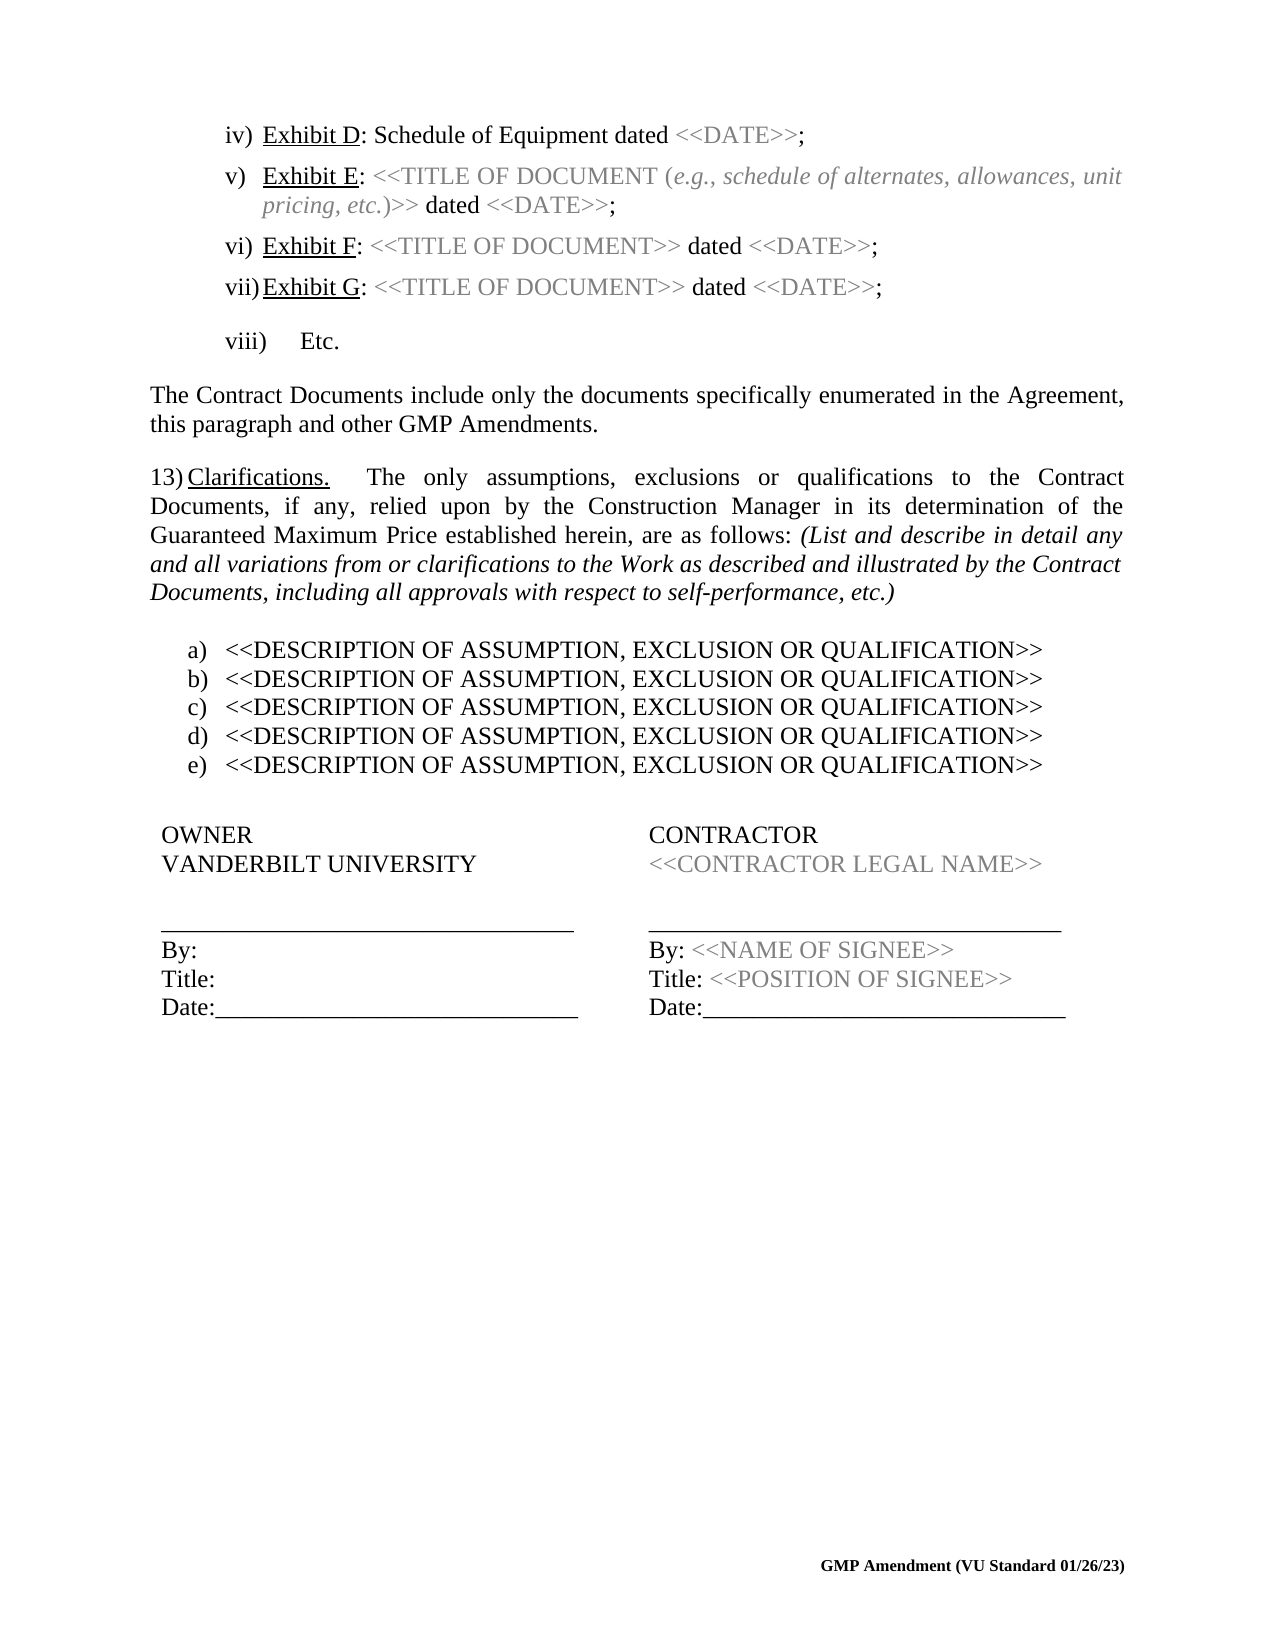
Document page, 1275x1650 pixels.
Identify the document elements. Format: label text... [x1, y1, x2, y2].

table_header CONTRACTOR _________________________________ By: Title: Date:_____________________________ [638, 820, 1125, 1021]
list Clarifications. The only assumptions, exclusions or qualifications to the Contract Documents, if any, relied upon by the Construction Manager in its determination of the Guaranteed Maximum Price established herein, are as follows: (List and describe in detail any and all variations from or clarifications to the Work as described and illustrated by the Contract Documents, including all approvals with respect to self-performance, etc.) [150, 462, 1125, 606]
list Exhibit E: dated ; [225, 161, 1125, 219]
text The Contract Documents include only the documents specifically enumerated in the Agreement, this paragraph and other GMP Amendments. [150, 380, 1125, 437]
list Exhibit G: dated ; [225, 272, 1125, 301]
list Exhibit D: Schedule of Equipment dated ; [225, 120, 1125, 149]
list Exhibit F: dated ; [225, 231, 1125, 260]
table_header OWNER VANDERBILT UNIVERSITY _________________________________ By: Title: Date:_____________________________ [150, 820, 637, 1021]
